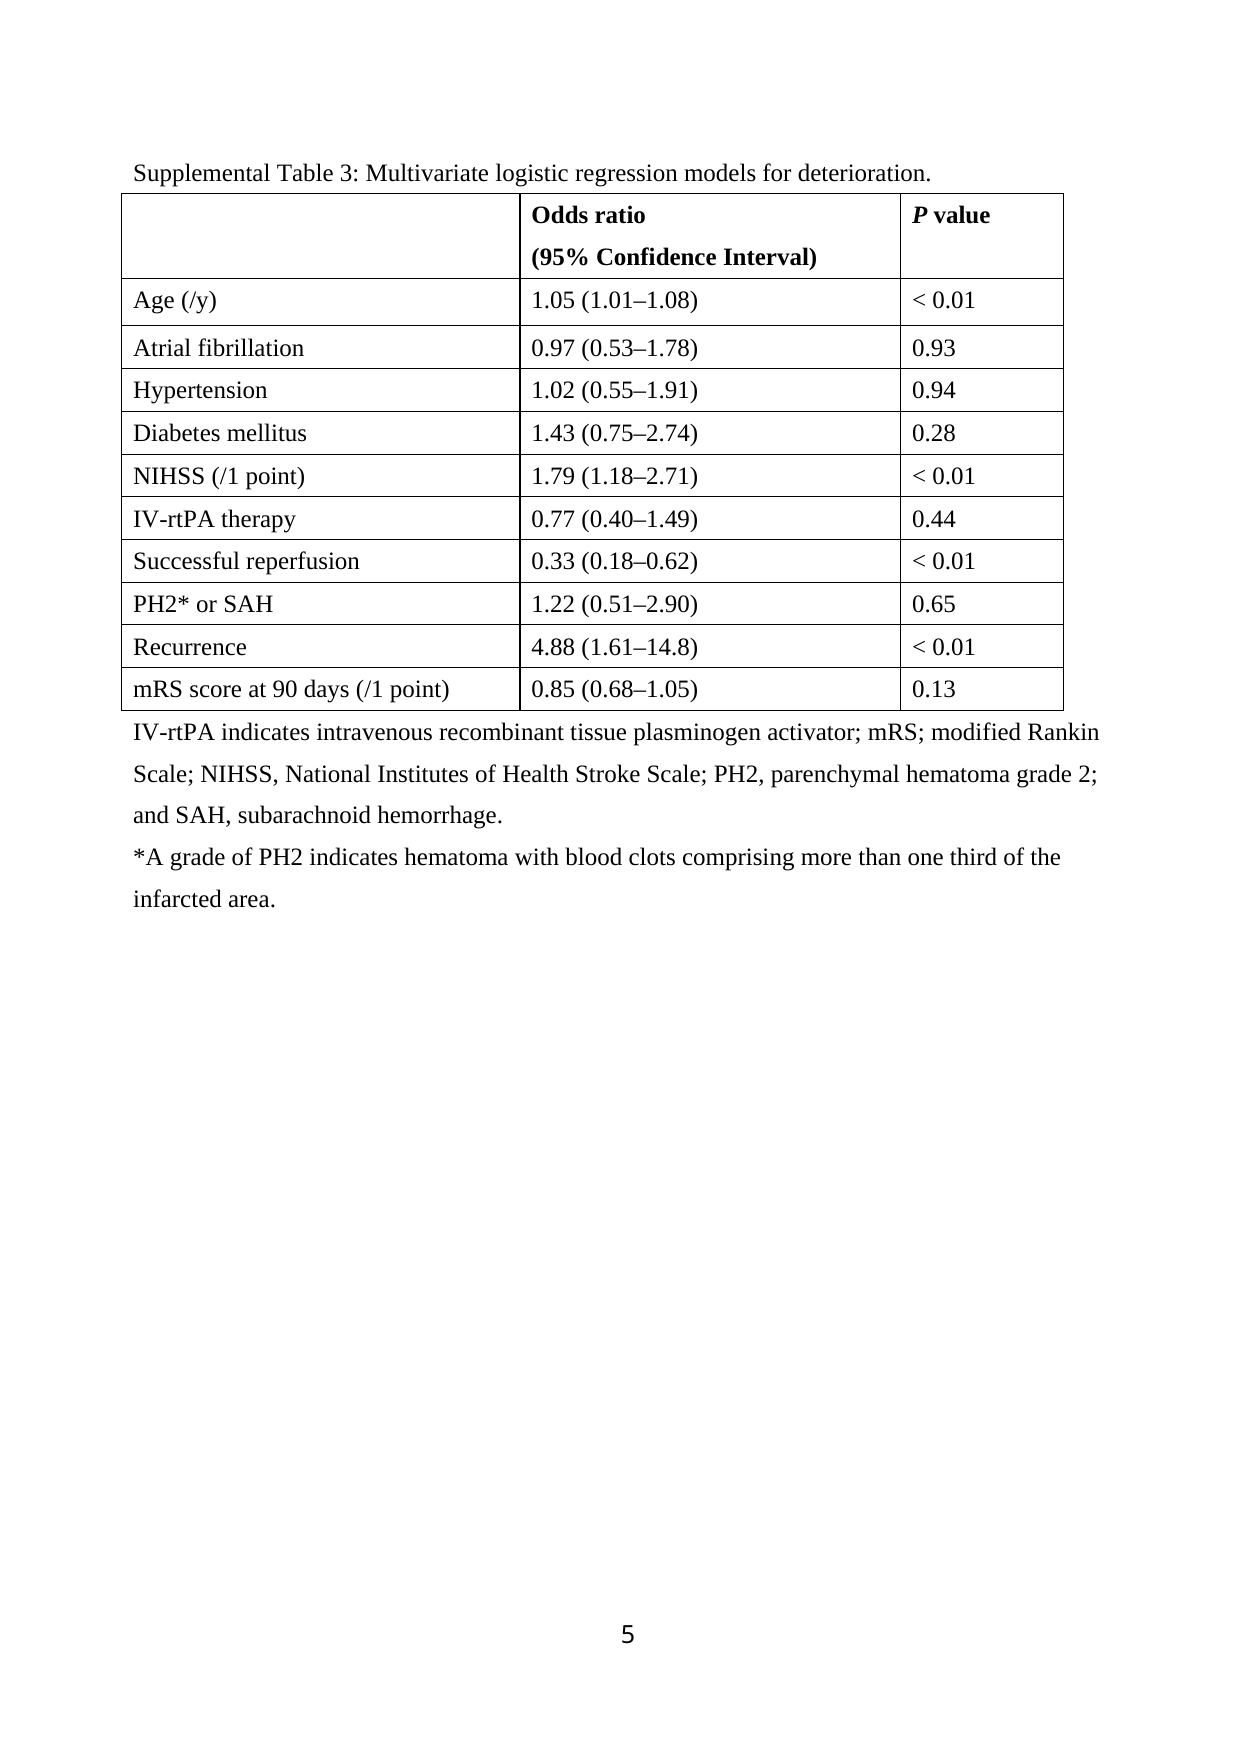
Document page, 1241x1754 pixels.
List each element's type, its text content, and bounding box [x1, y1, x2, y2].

table_cell 0.93 [901, 326, 1063, 368]
table_cell 0.94 [901, 369, 1063, 411]
table_cell 0.44 [901, 497, 1063, 539]
table_cell 4.88 (1.61–14.8) [521, 625, 900, 667]
table_cell 0.13 [901, 668, 1063, 710]
table_cell 1.79 (1.18–2.71) [521, 455, 900, 496]
table_cell 1.22 (0.51–2.90) [521, 583, 900, 624]
table_cell 0.77 (0.40–1.49) [521, 497, 900, 539]
table_cell 1.05 (1.01–1.08) [521, 279, 900, 325]
table_cell Diabetes mellitus [122, 412, 519, 453]
table_cell 0.97 (0.53–1.78) [521, 326, 900, 368]
table_cell Recurrence [122, 625, 519, 667]
table_cell Successful reperfusion [122, 540, 519, 582]
text IV-rtPA indicates intravenous recombinant tissue plasminogen activator; mRS; modified Rankin Scale; NIHSS, National Institutes of Health Stroke Scale; PH2, parenchymal hematoma grade 2; and SAH, subarachnoid hemorrhage. [133, 711, 1123, 836]
table_cell 1.02 (0.55–1.91) [521, 369, 900, 411]
table_cell PH2* or SAH [122, 583, 519, 624]
table_cell IV-rtPA therapy [122, 497, 519, 539]
text Supplemental Table 3: Multivariate logistic regression models for deterioration. [133, 151, 1123, 193]
table_cell Atrial fibrillation [122, 326, 519, 368]
table_header Odds ratio (95% Confidence Interval) [521, 194, 900, 277]
table_cell < 0.01 [901, 279, 1063, 325]
table_cell 0.28 [901, 412, 1063, 453]
table_cell 0.33 (0.18–0.62) [521, 540, 900, 582]
table_cell NIHSS (/1 point) [122, 455, 519, 496]
table_cell < 0.01 [901, 540, 1063, 582]
table_cell 0.65 [901, 583, 1063, 624]
table_cell Age (/y) [122, 279, 519, 325]
text *A grade of PH2 indicates hematoma with blood clots comprising more than one third of the infarcted area. [133, 836, 1123, 919]
table_cell 1.43 (0.75–2.74) [521, 412, 900, 453]
table_cell 0.85 (0.68–1.05) [521, 668, 900, 710]
table_header [122, 194, 519, 277]
table_cell Hypertension [122, 369, 519, 411]
table_cell < 0.01 [901, 625, 1063, 667]
table_header P value [901, 194, 1063, 277]
table_cell < 0.01 [901, 455, 1063, 496]
table_cell mRS score at 90 days (/1 point) [122, 668, 519, 710]
